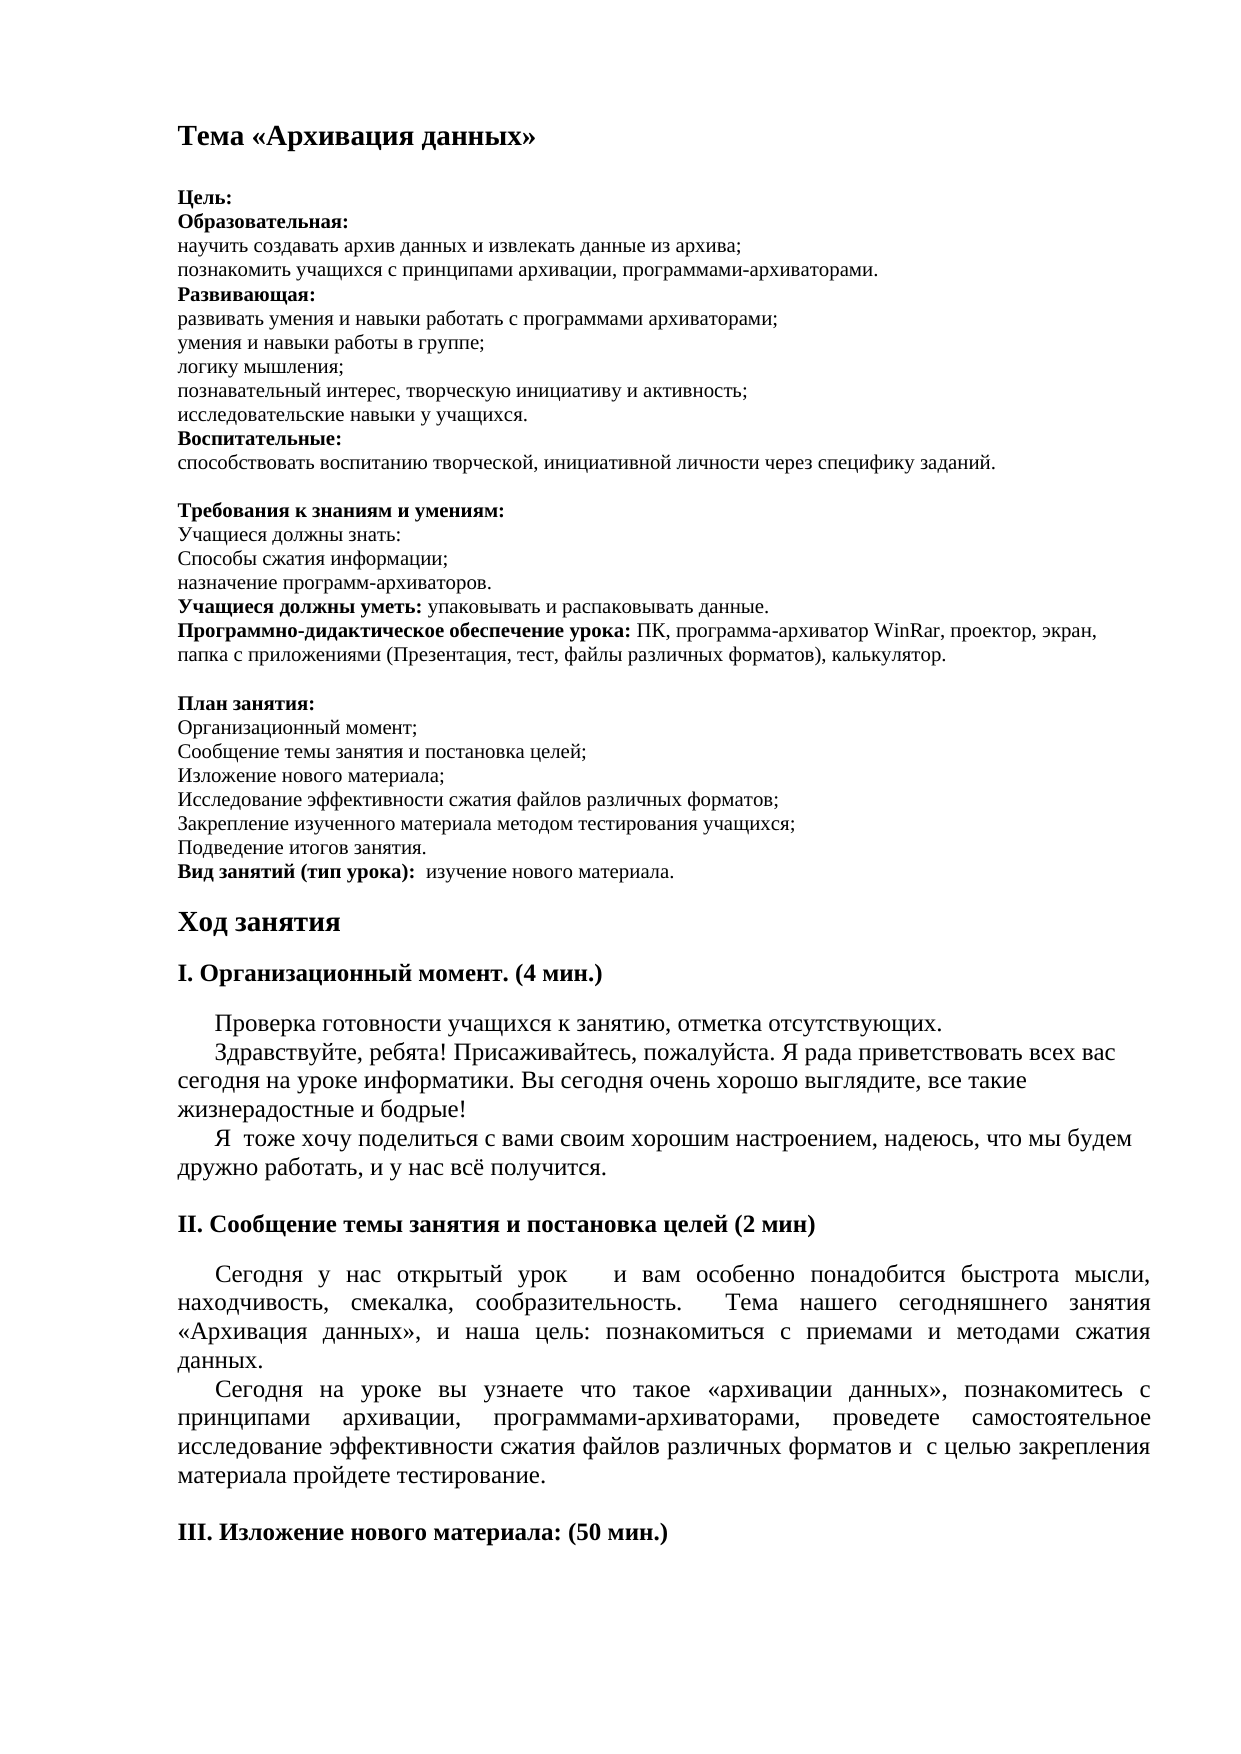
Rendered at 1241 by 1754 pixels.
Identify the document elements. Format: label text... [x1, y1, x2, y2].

text Вид занятий (тип урока): изучение нового материала. [177, 859, 1152, 883]
text Сегодня у нас открытый урок и вам особенно понадобится быстрота мысли, находчивость, смекалка, сообразительность. Тема нашего сегодняшнего занятия «Архивация данных», и наша цель: познакомиться с приемами и методами сжатия данных. [177, 1259, 1152, 1374]
text Изложение нового материала; [177, 763, 1152, 787]
text Цель: [177, 185, 1152, 209]
text Развивающая: [177, 281, 1152, 306]
text познавательный интерес, творческую инициативу и активность; [177, 378, 1152, 402]
text III. Изложение нового материала: (50 мин.) [177, 1517, 1152, 1546]
text Закрепление изученного материала методом тестирования учащихся; [177, 811, 1152, 835]
text Подведение итогов занятия. [177, 835, 1152, 859]
text Здравствуйте, ребята! Присаживайтесь, пожалуйста. Я рада приветствовать всех вас сегодня на уроке информатики. Вы сегодня очень хорошо выглядите, все такие жизнерадостные и бодрые! [177, 1037, 1152, 1123]
text Проверка готовности учащихся к занятию, отметка отсутствующих. [177, 1008, 1152, 1037]
text Ход занятия [177, 904, 1152, 937]
text развивать умения и навыки работать с программами архиваторами; [177, 306, 1152, 329]
text Учащиеся должны уметь: упаковывать и распаковывать данные. [177, 594, 1152, 618]
text Организационный момент; [177, 714, 1152, 739]
text умения и навыки работы в группе; [177, 329, 1152, 354]
text Способы сжатия информации; [177, 546, 1152, 570]
text I. Организационный момент. (4 мин.) [177, 958, 1152, 987]
text План занятия: [177, 691, 1152, 714]
text Исследование эффективности сжатия файлов различных форматов; [177, 787, 1152, 811]
text Требования к знаниям и умениям: [177, 498, 1152, 522]
text логику мышления; [177, 354, 1152, 378]
text Сегодня на уроке вы узнаете что такое «архивации данных», познакомитесь с принципами архивации, программами-архиваторами, проведете самостоятельное исследование эффективности сжатия файлов различных форматов и с целью закрепления материала пройдете тестирование. [177, 1374, 1152, 1489]
text научить создавать архив данных и извлекать данные из архива; [177, 233, 1152, 257]
text Учащиеся должны знать: [177, 522, 1152, 546]
text Тема «Архивация данных» [177, 118, 1152, 152]
text Воспитательные: [177, 426, 1152, 450]
text исследовательские навыки у учащихся. [177, 402, 1152, 426]
text назначение программ-архиваторов. [177, 570, 1152, 594]
text II. Сообщение темы занятия и постановка целей (2 мин) [177, 1209, 1152, 1238]
text Образовательная: [177, 209, 1152, 233]
text Сообщение темы занятия и постановка целей; [177, 739, 1152, 763]
text Я тоже хочу поделиться с вами своим хорошим настроением, надеюсь, что мы будем дружно работать, и у нас всё получится. [177, 1123, 1152, 1180]
text способствовать воспитанию творческой, инициативной личности через специфику заданий. [177, 450, 1152, 474]
text Программно-дидактическое обеспечение урока: ПК, программа-архиватор WinRar, проектор, экран, папка с приложениями (Презентация, тест, файлы различных форматов), калькулятор. [177, 618, 1152, 666]
text познакомить учащихся с принципами архивации, программами-архиваторами. [177, 257, 1152, 281]
